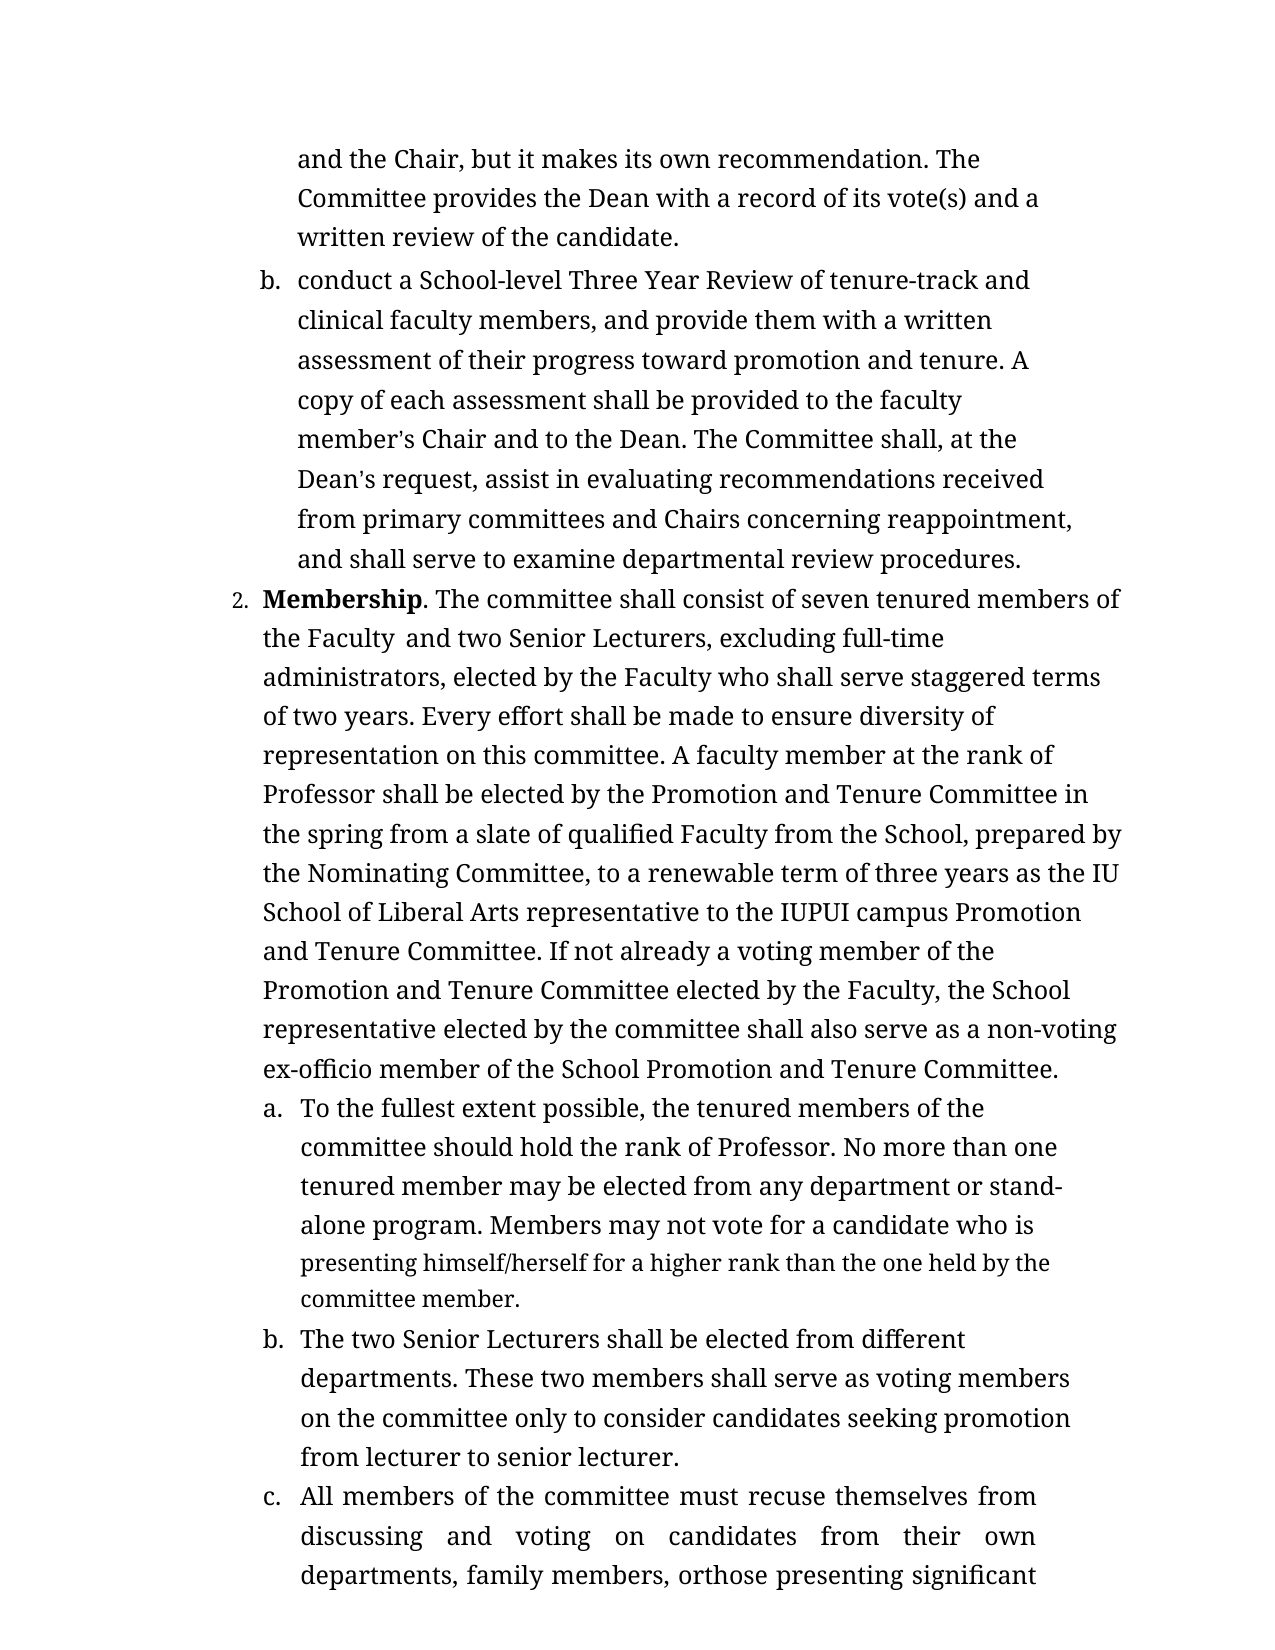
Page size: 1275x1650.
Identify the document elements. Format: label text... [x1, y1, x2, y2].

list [263, 1479, 1037, 1591]
list To the fullest extent possible, the tenured members of the committee should hold the rank of Professor. No more than one tenured member may be elected from any department or stand-alone program. Members may not vote for a candidate who is presenting himself/herself for a higher rank than the one held by the committee member. [263, 1091, 1109, 1314]
list conduct a School-level Three Year Review of tenure-track and clinical faculty members, and provide them with a written assessment of their progress toward promotion and tenure. A copy of each assessment shall be provided to the faculty member’s Chair and to the Dean. The Committee shall, at the Dean’s request, assist in evaluating recommendations received from primary committees and Chairs concerning reappointment, and shall serve to examine departmental review procedures. [259, 263, 1079, 576]
text and the Chair, but it makes its own recommendation. The Committee provides the Dean with a record of its vote(s) and a written review of the candidate. [297, 141, 1110, 254]
list The two Senior Lecturers shall be elected from different departments. These two members shall serve as voting members on the committee only to consider candidates seeking promotion from lecturer to senior lecturer. [263, 1322, 1084, 1473]
list Membership. The committee shall consist of seven tenured members of the Faculty and two Senior Lecturers, excluding full-time administrators, elected by the Faculty who shall serve staggered terms of two years. Every effort shall be made to ensure diversity of representation on this committee. A faculty member at the rank of Professor shall be elected by the Promotion and Tenure Committee in the spring from a slate of qualified Faculty from the School, prepared by the Nominating Committee, to a renewable term of three years as the IU School of Liberal Arts representative to the IUPUI campus Promotion and Tenure Committee. If not already a voting member of the Promotion and Tenure Committee elected by the Faculty, the School representative elected by the committee shall also serve as a non-voting ex-officio member of the School Promotion and Tenure Committee. [231, 581, 1124, 1085]
